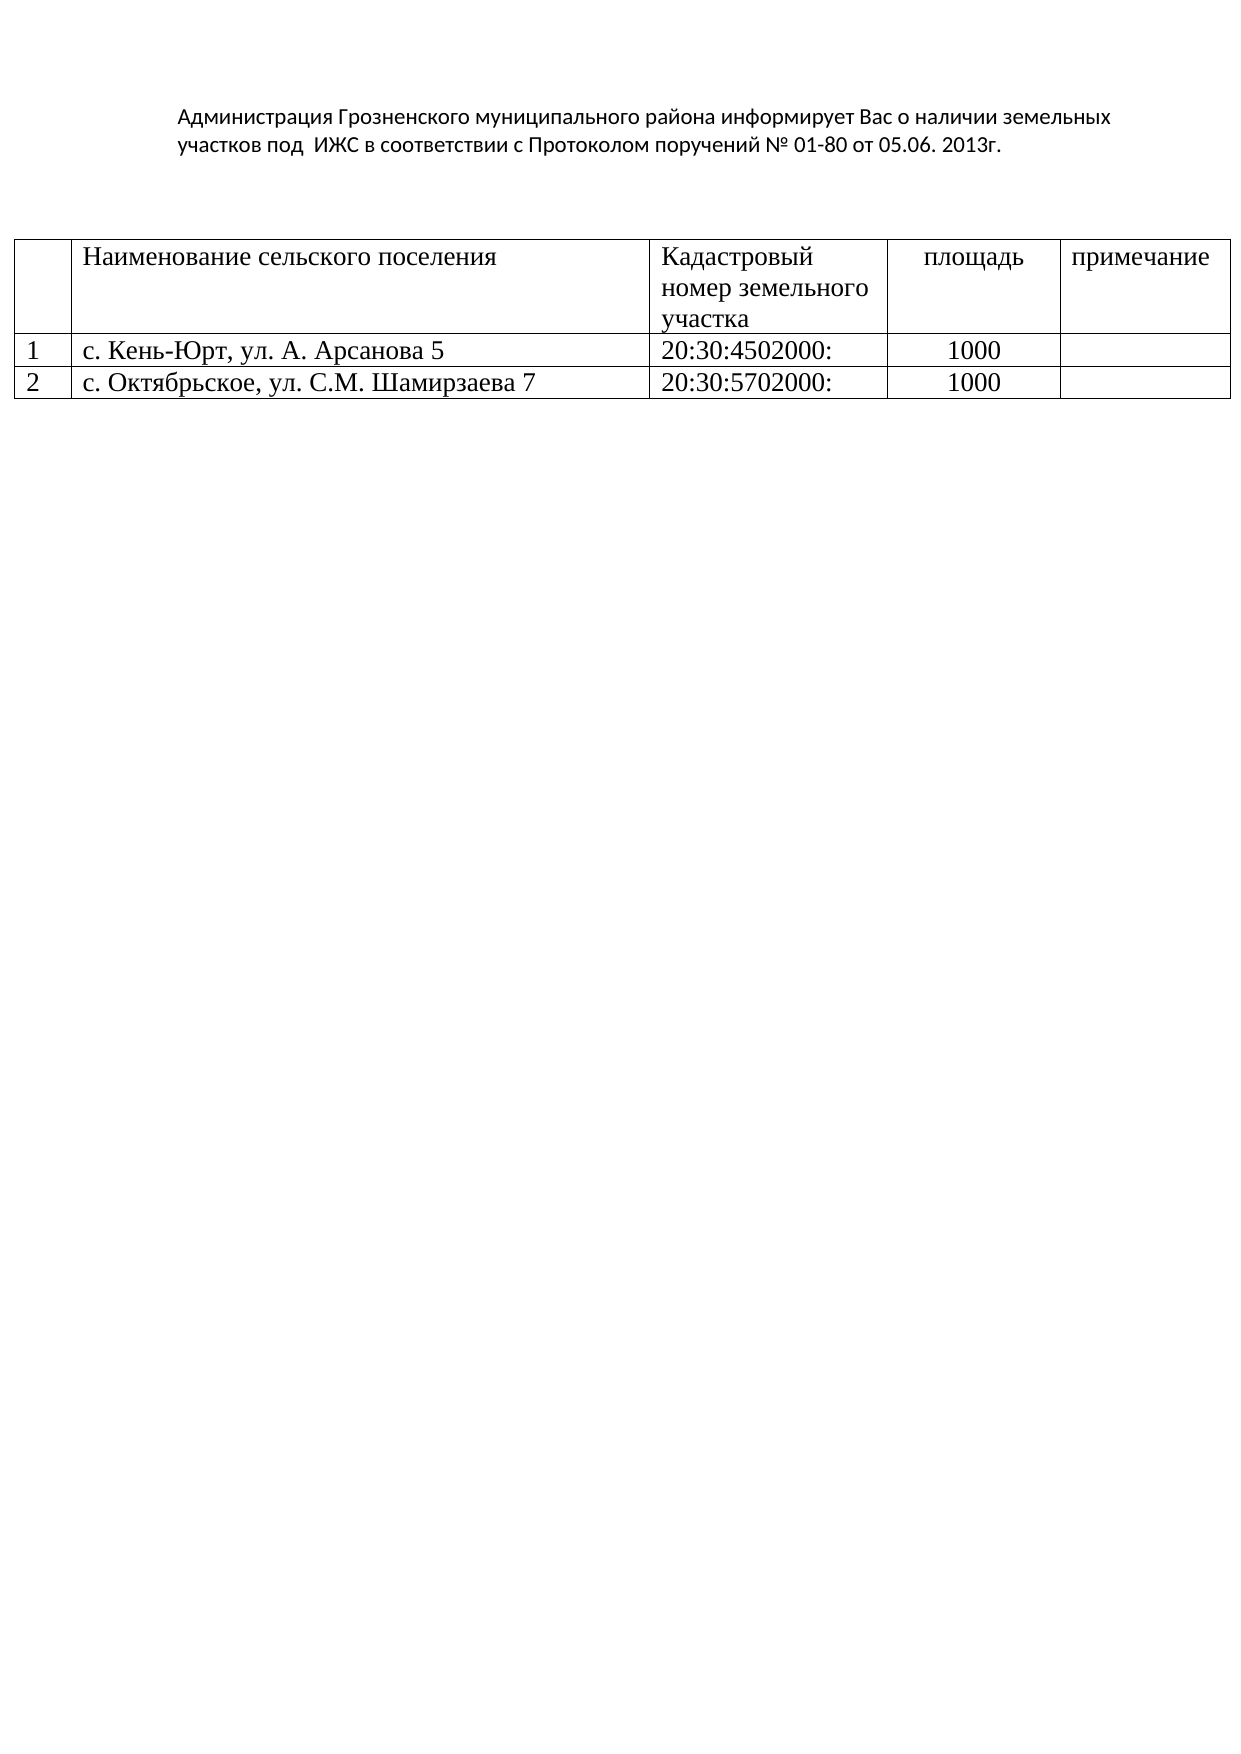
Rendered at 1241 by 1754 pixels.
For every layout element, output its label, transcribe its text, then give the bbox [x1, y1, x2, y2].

table_cell [1061, 334, 1230, 366]
table_header Наименование сельского поселения [72, 240, 649, 333]
table_header [15, 240, 71, 333]
table_cell 2 [15, 367, 71, 398]
table_header примечание [1061, 240, 1230, 333]
table_cell 20:30:5702000: [650, 367, 887, 398]
table_header площадь [888, 240, 1060, 333]
table_cell 20:30:4502000: [650, 334, 887, 366]
table_cell 1000 [888, 334, 1060, 366]
table_cell 1 [15, 334, 71, 366]
table_header Кадастровый номер земельного участка [650, 240, 887, 333]
table_cell с. Октябрьское, ул. С.М. Шамирзаева 7 [72, 367, 649, 398]
table_cell 1000 [888, 367, 1060, 398]
table_cell с. Кень-Юрт, ул. А. Арсанова 5 [72, 334, 649, 366]
table_cell [1061, 367, 1230, 398]
